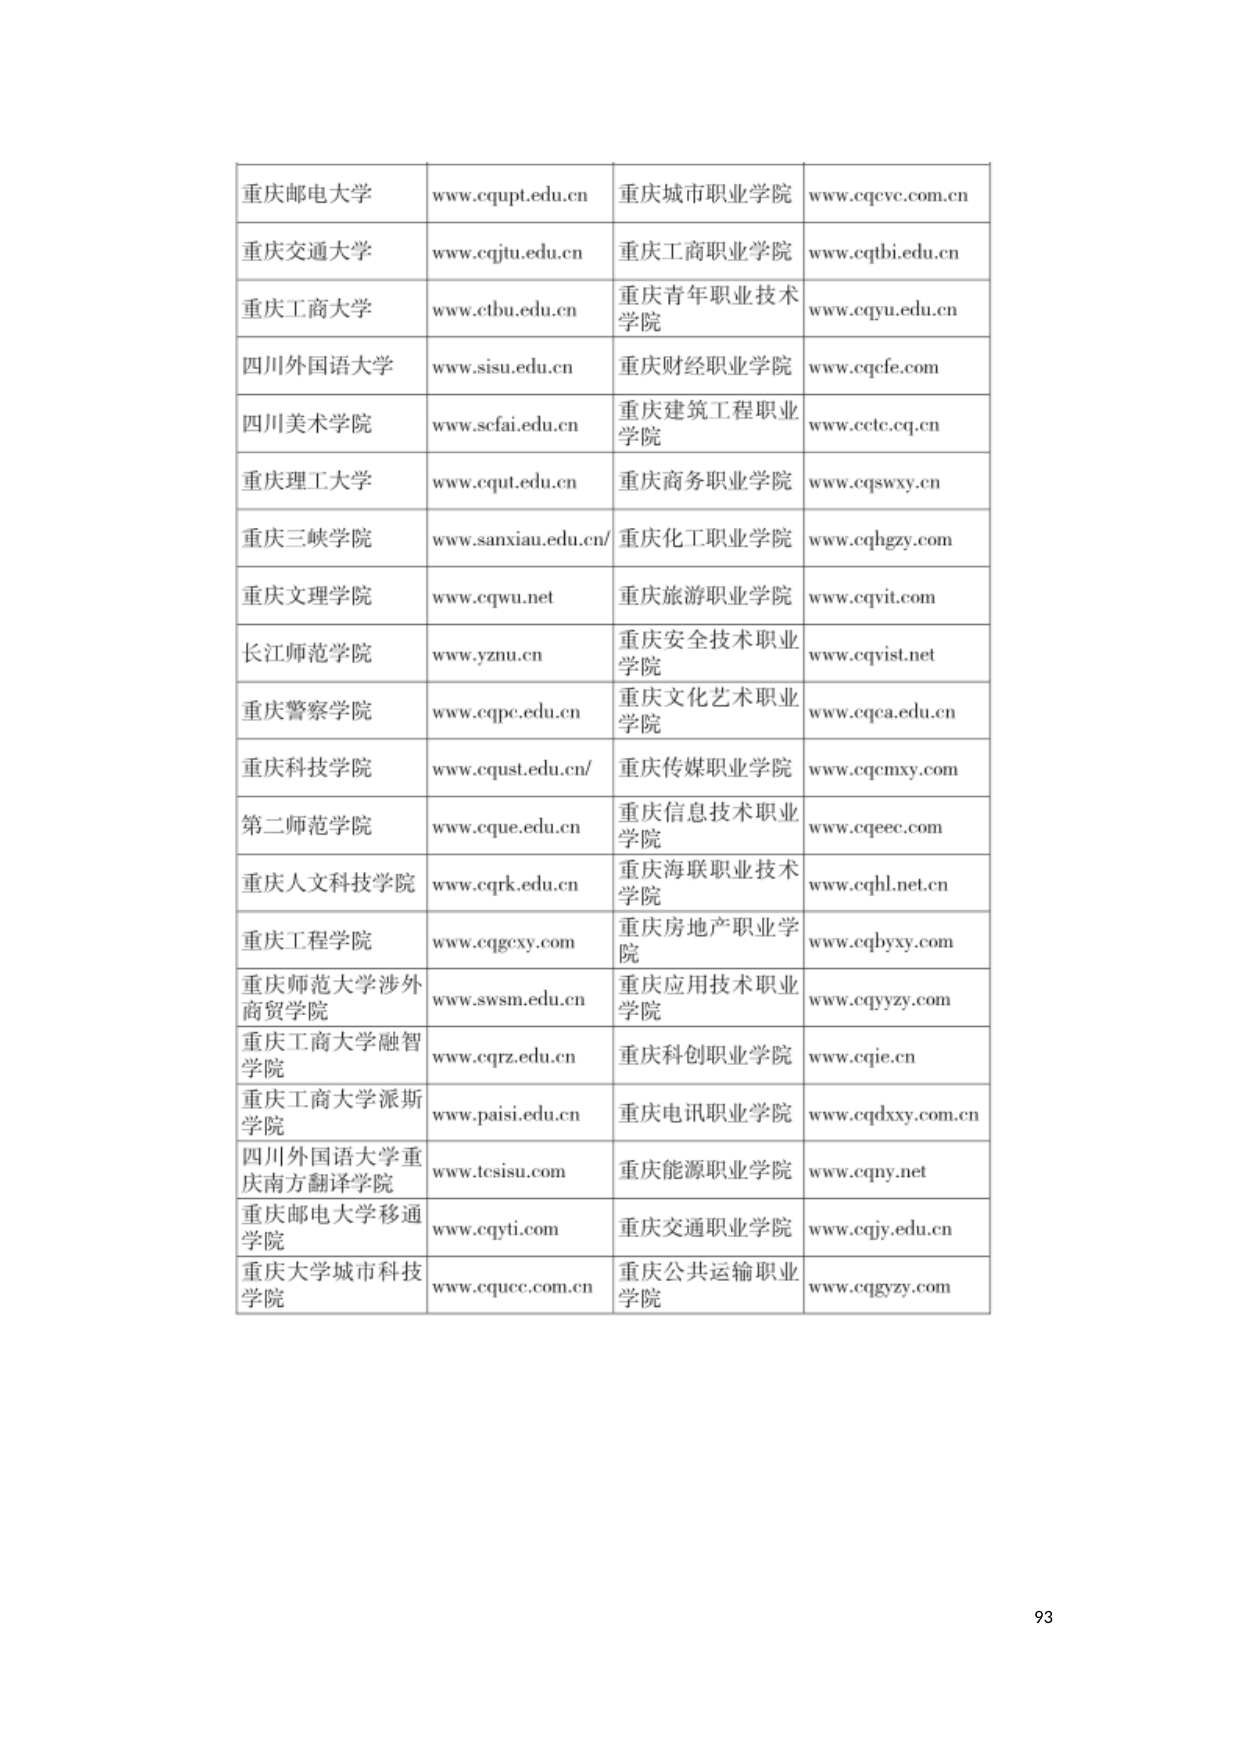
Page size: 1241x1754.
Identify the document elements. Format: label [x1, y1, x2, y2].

picture [231, 162, 994, 1320]
